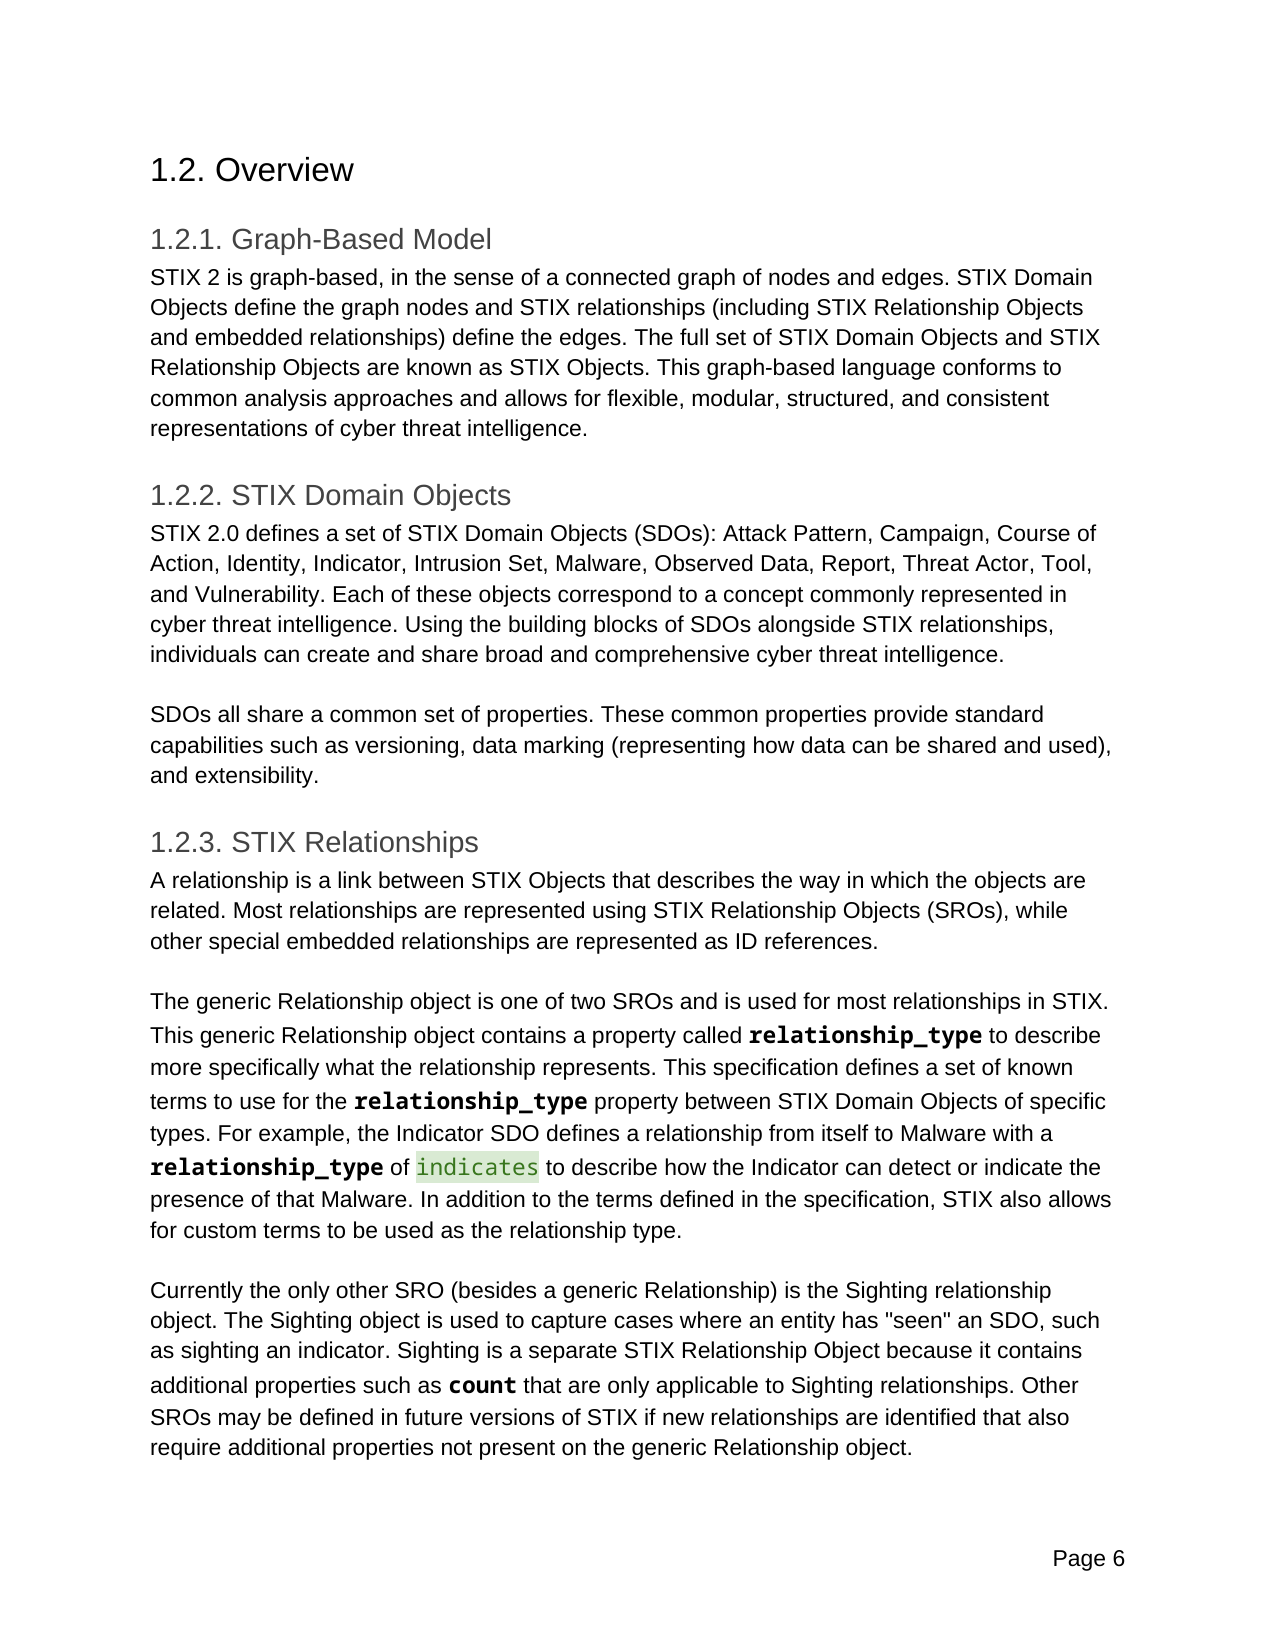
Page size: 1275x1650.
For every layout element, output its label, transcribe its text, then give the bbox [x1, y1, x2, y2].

text The generic Relationship object is one of two SROs and is used for most relationships in STIX. This generic Relationship object contains a property called relationship_type to describe more specifically what the relationship represents. This specification defines a set of known terms to use for the relationship_type property between STIX Domain Objects of specific types. For example, the Indicator SDO defines a relationship from itself to Malware with a relationship_type of indicates to describe how the Indicator can detect or indicate the presence of that Malware. In addition to the terms defined in the specification, STIX also allows for custom terms to be used as the relationship type. [150, 988, 1125, 1243]
text STIX 2 is graph-based, in the sense of a connected graph of nodes and edges. STIX Domain Objects define the graph nodes and STIX relationships (including STIX Relationship Objects and embedded relationships) define the edges. The full set of STIX Domain Objects and STIX Relationship Objects are known as STIX Objects. This graph-based language conforms to common analysis approaches and allows for flexible, modular, structured, and consistent representations of cyber threat intelligence. [150, 264, 1125, 441]
text Currently the only other SRO (besides a generic Relationship) is the Sighting relationship object. The Sighting object is used to capture cases where an entity has "seen" an SDO, such as sighting an indicator. Sighting is a separate STIX Relationship Object because it contains additional properties such as count that are only applicable to Sighting relationships. Other SROs may be defined in future versions of STIX if new relationships are identified that also require additional properties not present on the generic Relationship object. [150, 1277, 1125, 1460]
subtitle ​1.2.3.​ STIX Relationships [150, 825, 1125, 859]
subtitle ​1.2.​ Overview [150, 150, 1125, 188]
text SDOs all share a common set of properties. These common properties provide standard capabilities such as versioning, data marking (representing how data can be shared and used), and extensibility. [150, 701, 1125, 788]
subtitle ​1.2.1.​ Graph-Based Model [150, 222, 1125, 255]
text STIX 2.0 defines a set of STIX Domain Objects (SDOs): Attack Pattern, Campaign, Course of Action, Identity, Indicator, Intrusion Set, Malware, Observed Data, Report, Threat Actor, Tool, and Vulnerability. Each of these objects correspond to a concept commonly represented in cyber threat intelligence. Using the building blocks of SDOs alongside STIX relationships, individuals can create and share broad and comprehensive cyber threat intelligence. [150, 520, 1125, 667]
text A relationship is a link between STIX Objects that describes the way in which the objects are related. Most relationships are represented using STIX Relationship Objects (SROs), while other special embedded relationships are represented as ID references. [150, 867, 1125, 954]
subtitle ​1.2.2.​ STIX Domain Objects [150, 478, 1125, 512]
